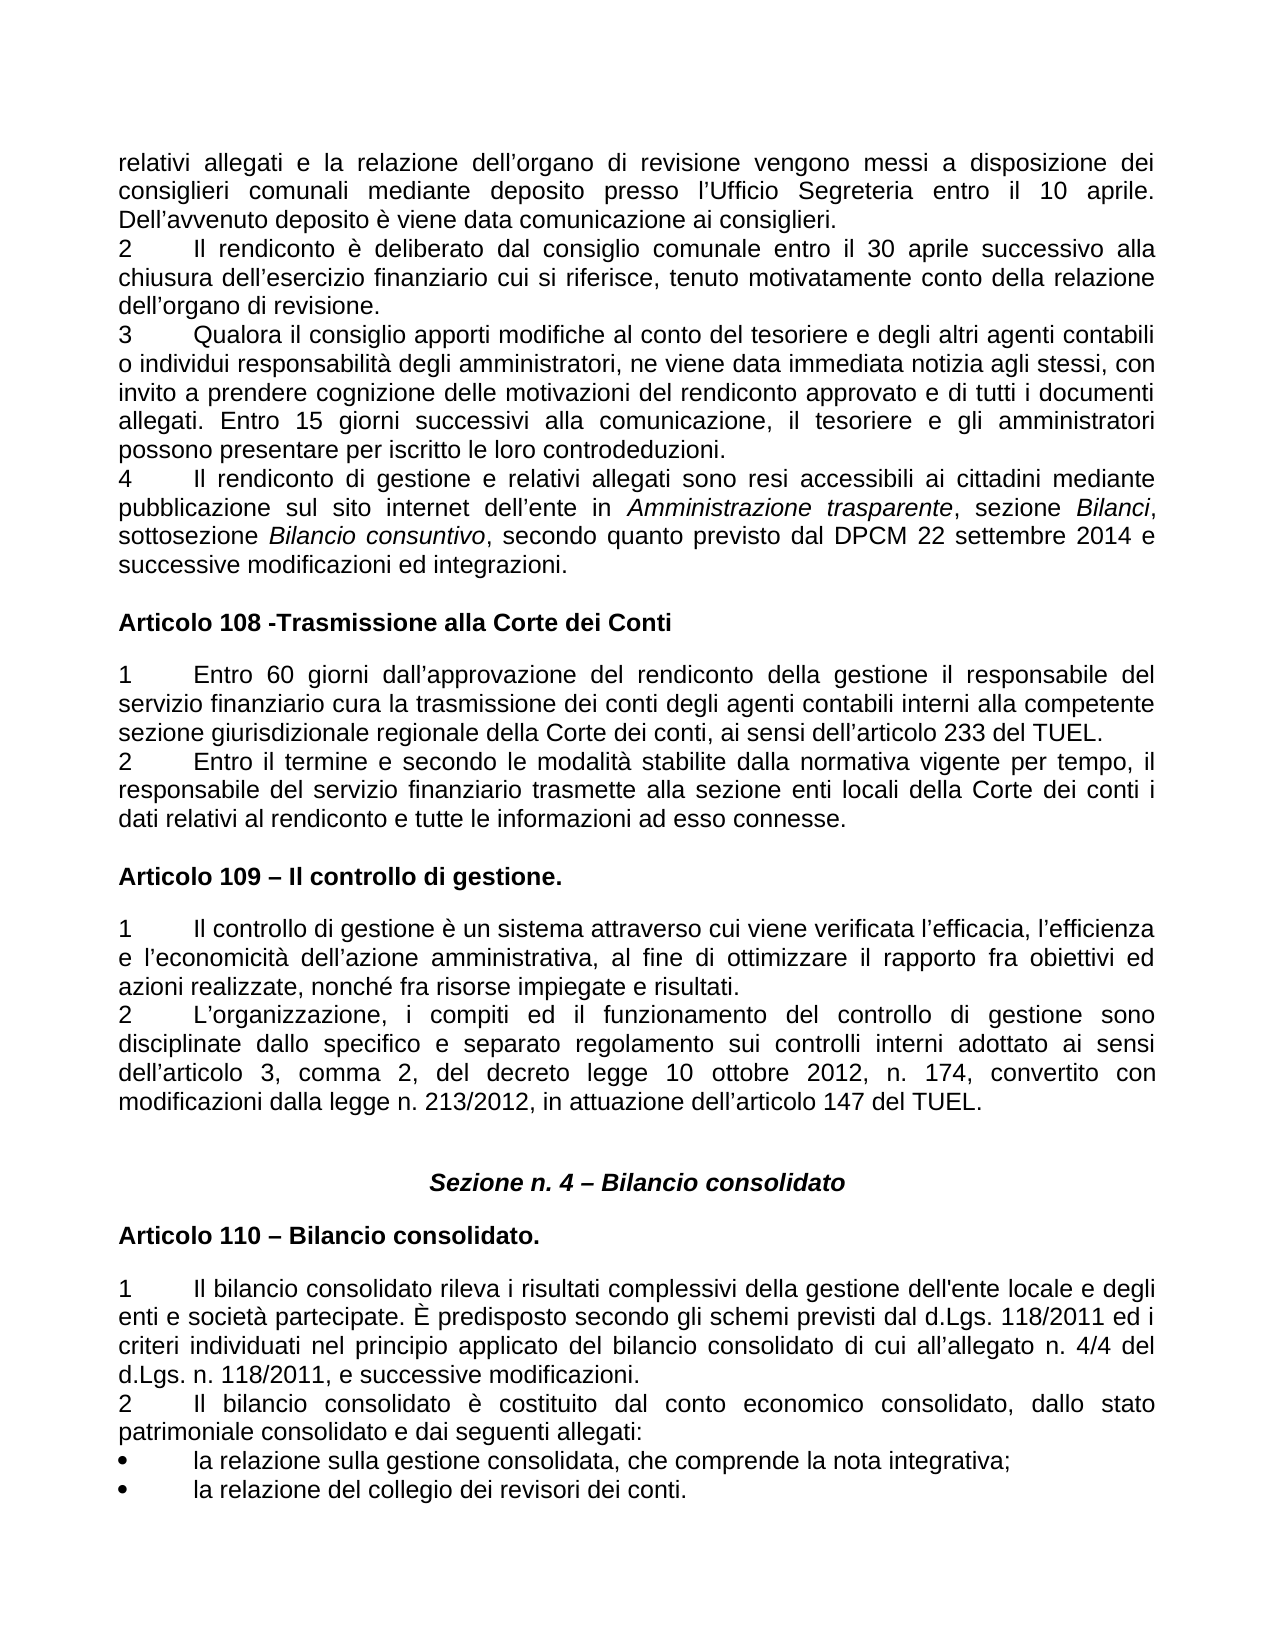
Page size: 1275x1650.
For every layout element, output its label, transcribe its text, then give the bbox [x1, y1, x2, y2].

text Sezione n. 4 – Bilancio consolidato [118, 1168, 1157, 1197]
text Articolo 109 – Il controllo di gestione. [118, 862, 1157, 890]
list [118, 148, 1157, 234]
list la relazione del collegio dei revisori dei conti. [118, 1475, 1157, 1504]
list la relazione sulla gestione consolidata, che comprende la nota integrativa; [118, 1446, 1157, 1475]
list Qualora il consiglio apporti modifiche al conto del tesoriere e degli altri agenti contabili o individui responsabilità degli amministratori, ne viene data immediata notizia agli stessi, con invito a prendere cognizione delle motivazioni del rendiconto approvato e di tutti i documenti allegati. Entro 15 giorni successivi alla comunicazione, il tesoriere e gli amministratori possono presentare per iscritto le loro controdeduzioni. [118, 320, 1157, 464]
list Il rendiconto di gestione e relativi allegati sono resi accessibili ai cittadini mediante pubblicazione sul sito internet dell’ente in Amministrazione trasparente, sezione Bilanci, sottosezione Bilancio consuntivo, secondo quanto previsto dal DPCM 22 settembre 2014 e successive modificazioni ed integrazioni. [118, 464, 1157, 579]
list Il controllo di gestione è un sistema attraverso cui viene verificata l’efficacia, l’efficienza e l’economicità dell’azione amministrativa, al fine di ottimizzare il rapporto fra obiettivi ed azioni realizzate, nonché fra risorse impiegate e risultati. [118, 914, 1157, 1001]
list Il bilancio consolidato rileva i risultati complessivi della gestione dell'ente locale e degli enti e società partecipate. È predisposto secondo gli schemi previsti dal d.Lgs. 118/2011 ed i criteri individuati nel principio applicato del bilancio consolidato di cui all’allegato n. 4/4 del d.Lgs. n. 118/2011, e successive modificazioni. [118, 1274, 1157, 1389]
text Articolo 110 – Bilancio consolidato. [118, 1221, 1157, 1250]
list Entro il termine e secondo le modalità stabilite dalla normativa vigente per tempo, il responsabile del servizio finanziario trasmette alla sezione enti locali della Corte dei conti i dati relativi al rendiconto e tutte le informazioni ad esso connesse. [118, 747, 1157, 833]
list Il bilancio consolidato è costituito dal conto economico consolidato, dallo stato patrimoniale consolidato e dai seguenti allegati: [118, 1389, 1157, 1446]
text Articolo 108 -Trasmissione alla Corte dei Conti [118, 608, 1157, 636]
list L’organizzazione, i compiti ed il funzionamento del controllo di gestione sono disciplinate dallo specifico e separato regolamento sui controlli interni adottato ai sensi dell’articolo 3, comma 2, del decreto legge 10 ottobre 2012, n. 174, convertito con modificazioni dalla legge n. 213/2012, in attuazione dell’articolo 147 del TUEL. [118, 1001, 1157, 1116]
list Entro 60 giorni dall’approvazione del rendiconto della gestione il responsabile del servizio finanziario cura la trasmissione dei conti degli agenti contabili interni alla competente sezione giurisdizionale regionale della Corte dei conti, ai sensi dell’articolo 233 del TUEL. [118, 660, 1157, 747]
list Il rendiconto è deliberato dal consiglio comunale entro il 30 aprile successivo alla chiusura dell’esercizio finanziario cui si riferisce, tenuto motivatamente conto della relazione dell’organo di revisione. [118, 234, 1157, 320]
